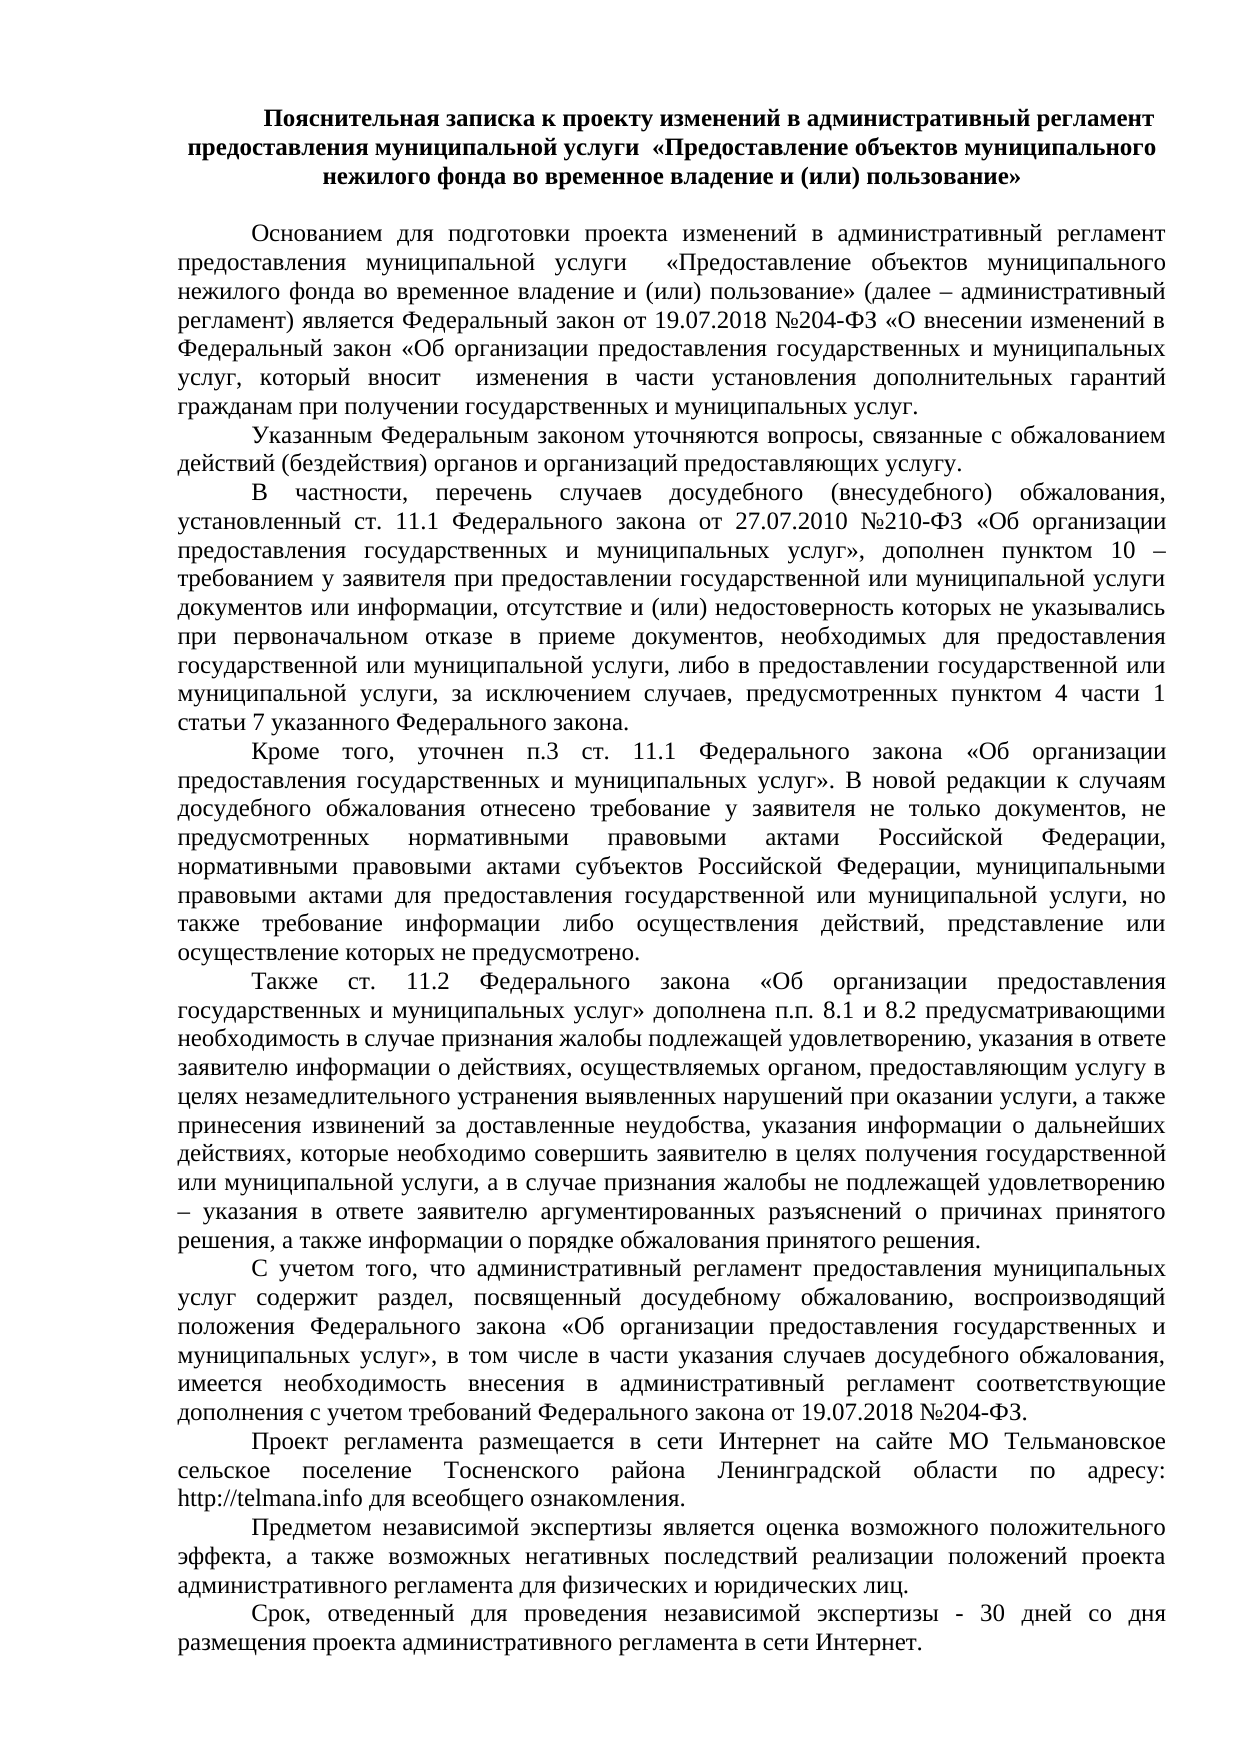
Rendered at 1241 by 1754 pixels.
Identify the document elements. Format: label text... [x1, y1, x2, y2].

text Также ст. 11.2 Федерального закона «Об организации предоставления государственных и муниципальных услуг» дополнена п.п. 8.1 и 8.2 предусматривающими необходимость в случае признания жалобы подлежащей удовлетворению, указания в ответе заявителю информации о действиях, осуществляемых органом, предоставляющим услугу в целях незамедлительного устранения выявленных нарушений при оказании услуги, а также принесения извинений за доставленные неудобства, указания информации о дальнейших действиях, которые необходимо совершить заявителю в целях получения государственной или муниципальной услуги, а в случае признания жалобы не подлежащей удовлетворению – указания в ответе заявителю аргументированных разъяснений о причинах принятого решения, а также информации о порядке обжалования принятого решения. [177, 966, 1167, 1253]
text Предметом независимой экспертизы является оценка возможного положительного эффекта, а также возможных негативных последствий реализации положений проекта административного регламента для физических и юридических лиц. [177, 1512, 1167, 1598]
text С учетом того, что административный регламент предоставления муниципальных услуг содержит раздел, посвященный досудебному обжалованию, воспроизводящий положения Федерального закона «Об организации предоставления государственных и муниципальных услуг», в том числе в части указания случаев досудебного обжалования, имеется необходимость внесения в административный регламент соответствующие дополнения с учетом требований Федерального закона от 19.07.2018 №204-ФЗ. [177, 1253, 1167, 1426]
text В частности, перечень случаев досудебного (внесудебного) обжалования, установленный ст. 11.1 Федерального закона от 27.07.2010 №210-ФЗ «Об организации предоставления государственных и муниципальных услуг», дополнен пунктом 10 – требованием у заявителя при предоставлении государственной или муниципальной услуги документов или информации, отсутствие и (или) недостоверность которых не указывались при первоначальном отказе в приеме документов, необходимых для предоставления государственной или муниципальной услуги, либо в предоставлении государственной или муниципальной услуги, за исключением случаев, предусмотренных пунктом 4 части 1 статьи 7 указанного Федерального закона. [177, 477, 1167, 736]
text Кроме того, уточнен п.3 ст. 11.1 Федерального закона «Об организации предоставления государственных и муниципальных услуг». В новой редакции к случаям досудебного обжалования отнесено требование у заявителя не только документов, не предусмотренных нормативными правовыми актами Российской Федерации, нормативными правовыми актами субъектов Российской Федерации, муниципальными правовыми актами для предоставления государственной или муниципальной услуги, но также требование информации либо осуществления действий, представление или осуществление которых не предусмотрено. [177, 736, 1167, 966]
text Указанным Федеральным законом уточняются вопросы, связанные с обжалованием действий (бездействия) органов и организаций предоставляющих услугу. [177, 420, 1167, 477]
text Проект регламента размещается в сети Интернет на сайте МО Тельмановское сельское поселение Тосненского района Ленинградской области по адресу: http://telmana.info для всеобщего ознакомления. [177, 1426, 1167, 1512]
text Пояснительная записка к проекту изменений в административный регламент предоставления муниципальной услуги «Предоставление объектов муниципального нежилого фонда во временное владение и (или) пользование» [177, 103, 1167, 190]
text Срок, отведенный для проведения независимой экспертизы - 30 дней со дня размещения проекта административного регламента в сети Интернет. [177, 1598, 1167, 1656]
text Основанием для подготовки проекта изменений в административный регламент предоставления муниципальной услуги «Предоставление объектов муниципального нежилого фонда во временное владение и (или) пользование» (далее – административный регламент) является Федеральный закон от 19.07.2018 №204-ФЗ «О внесении изменений в Федеральный закон «Об организации предоставления государственных и муниципальных услуг, который вносит изменения в части установления дополнительных гарантий гражданам при получении государственных и муниципальных услуг. [177, 218, 1167, 420]
